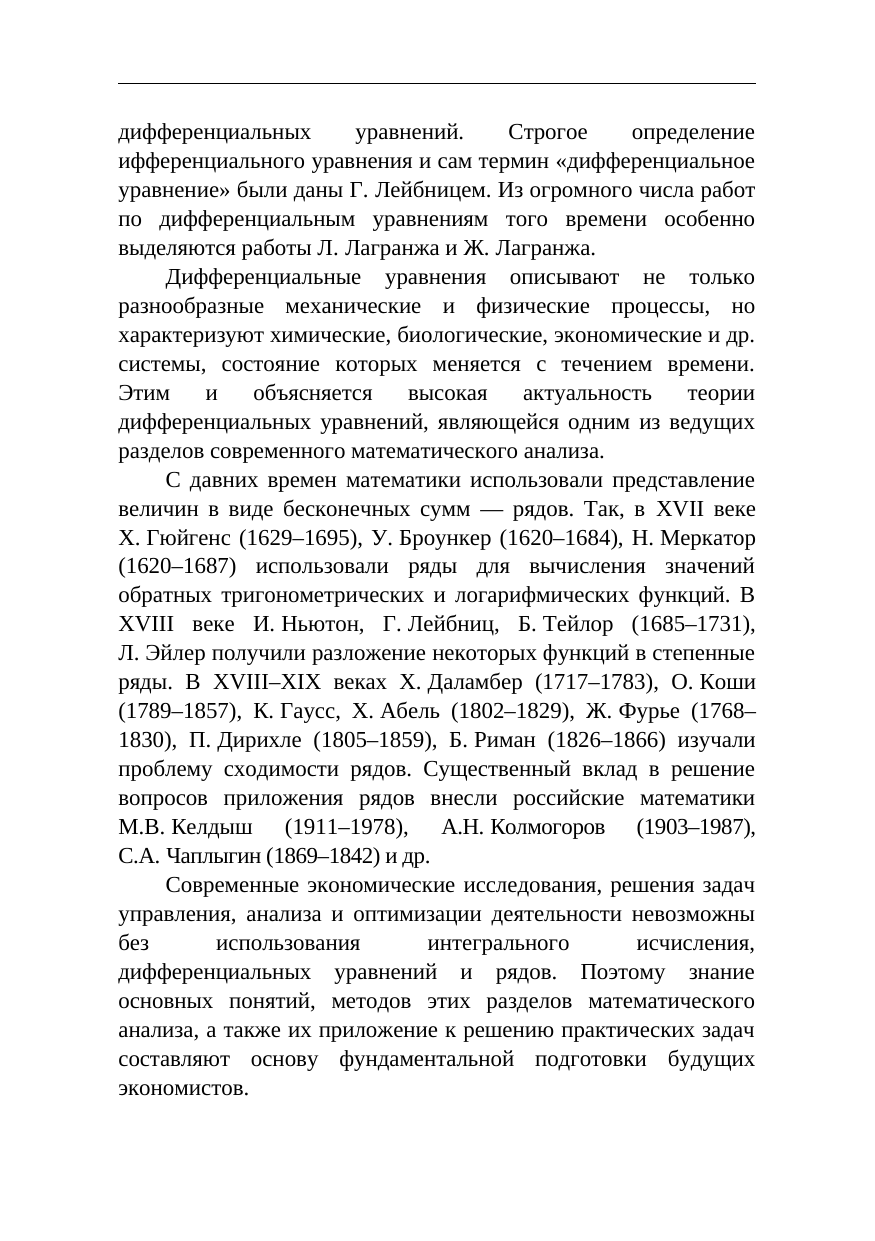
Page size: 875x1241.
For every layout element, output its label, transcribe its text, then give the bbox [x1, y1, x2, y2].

text Современные экономические исследования, решения задач управления, анализа и оптимизации деятельности невозможны без использования интегрального исчисления, дифференциальных уравнений и рядов. Поэтому знание основных понятий, методов этих разделов математического анализа, а также их приложение к решению практических задач составляют основу фундаментальной подготовки будущих экономистов. [118, 871, 756, 1100]
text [118, 118, 756, 260]
text Дифференциальные уравнения описывают не только разнообразные механические и физические процессы, но характеризуют химические, биологические, экономические и др. системы, состояние которых меняется с течением времени. Этим и объясняется высокая актуальность теории дифференциальных уравнений, являющейся одним из ведущих разделов современного математического анализа. [118, 263, 756, 463]
text С давних времен математики использовали представление величин в виде бесконечных сумм — рядов. Так, в XVII веке Х. Гюйгенс (1629–1695), У. Броункер (1620–1684), Н. Меркатор (1620–1687) использовали ряды для вычисления значений обратных тригонометрических и логарифмических функций. В XVIII веке И. Ньютон, Г. Лейбниц, Б. Тейлор (1685–1731), Л. Эйлер получили разложение некоторых функций в степенные ряды. В XVIII–XIX веках Х. Даламбер (1717–1783), О. Коши (1789–1857), К. Гаусс, Х. Абель (1802–1829), Ж. Фурье (1768–1830), П. Дирихле (1805–1859), Б. Риман (1826–1866) изучали проблему сходимости рядов. Существенный вклад в решение вопросов приложения рядов внесли российские математики М.В. Келдыш (1911–1978), А.Н. Колмогоров (1903–1987), С.А. Чаплыгин (1869–1842) и др. [118, 466, 756, 868]
